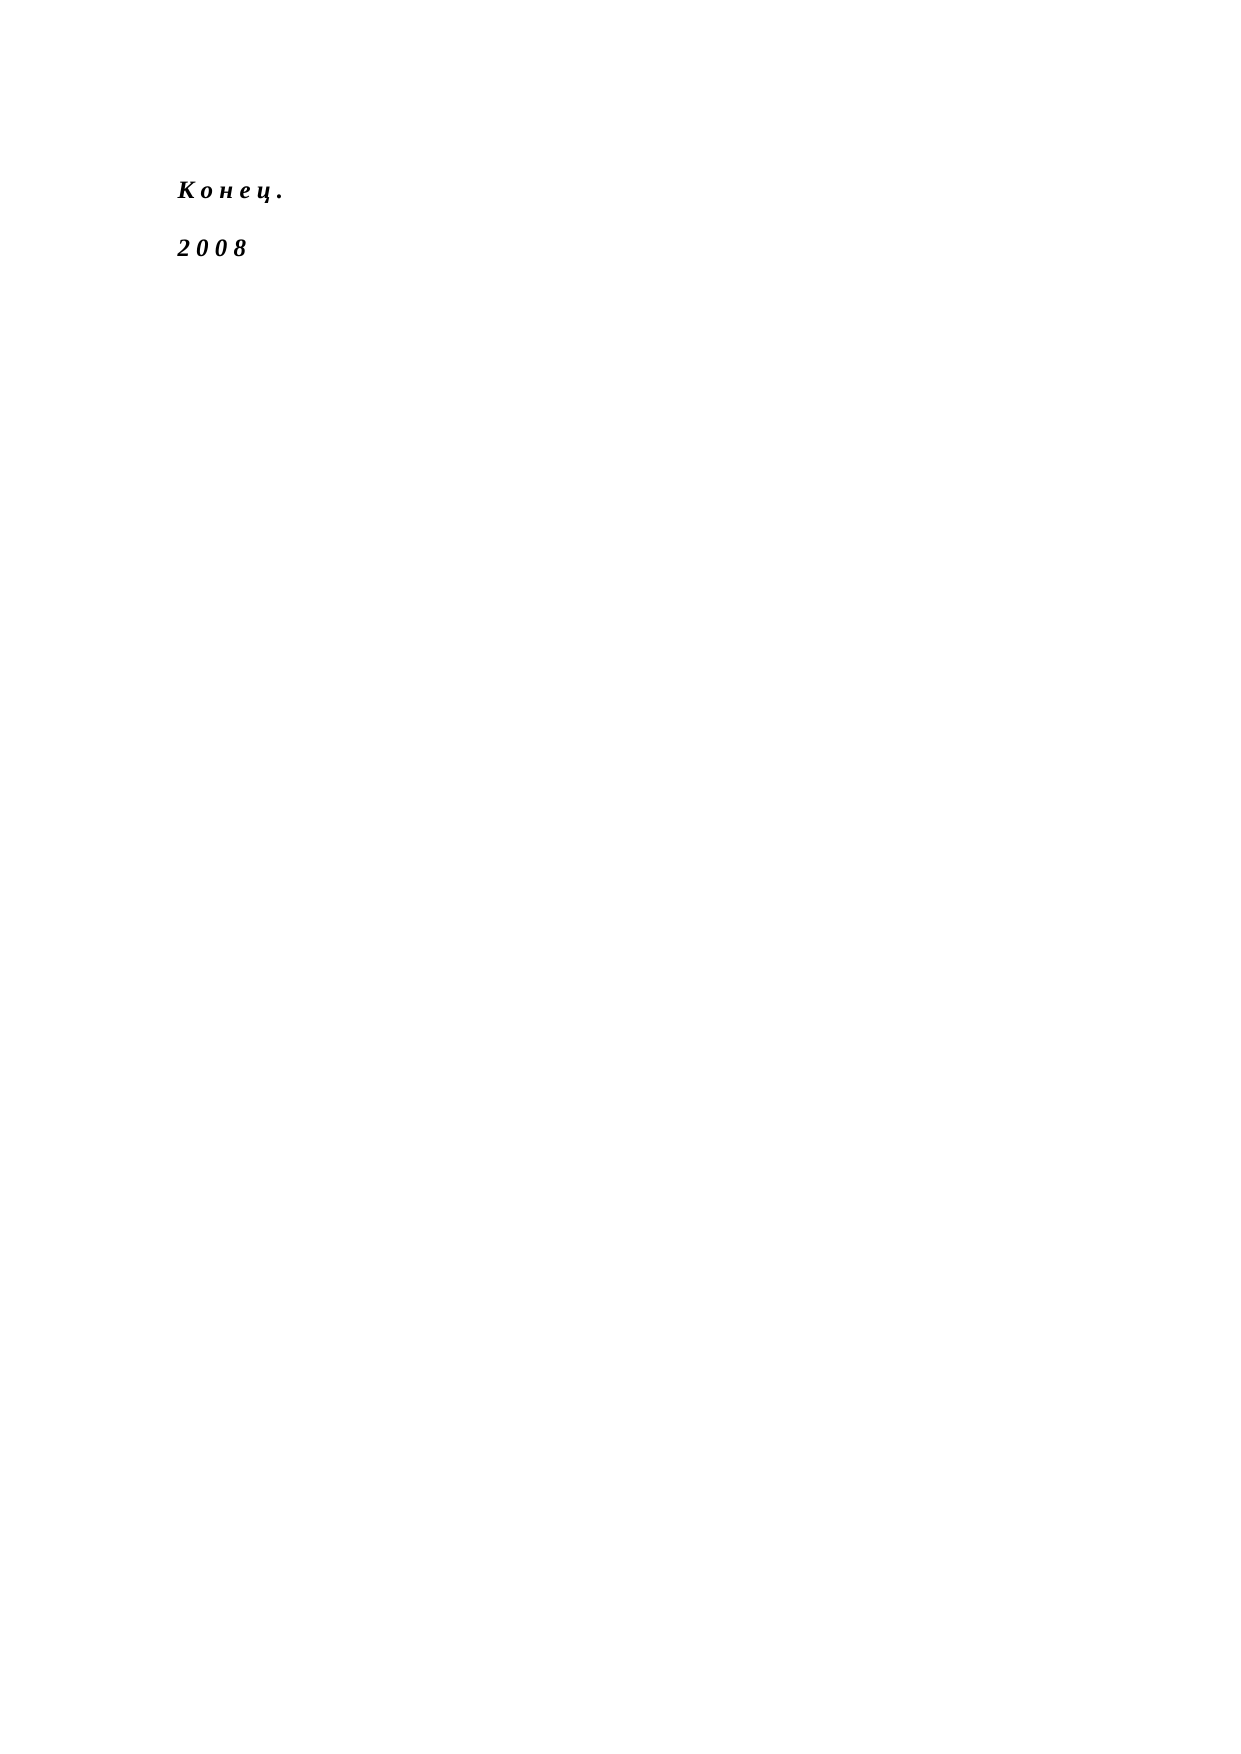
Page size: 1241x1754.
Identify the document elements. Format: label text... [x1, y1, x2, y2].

text Конец. [177, 176, 1152, 204]
text 2008 [177, 233, 1152, 262]
